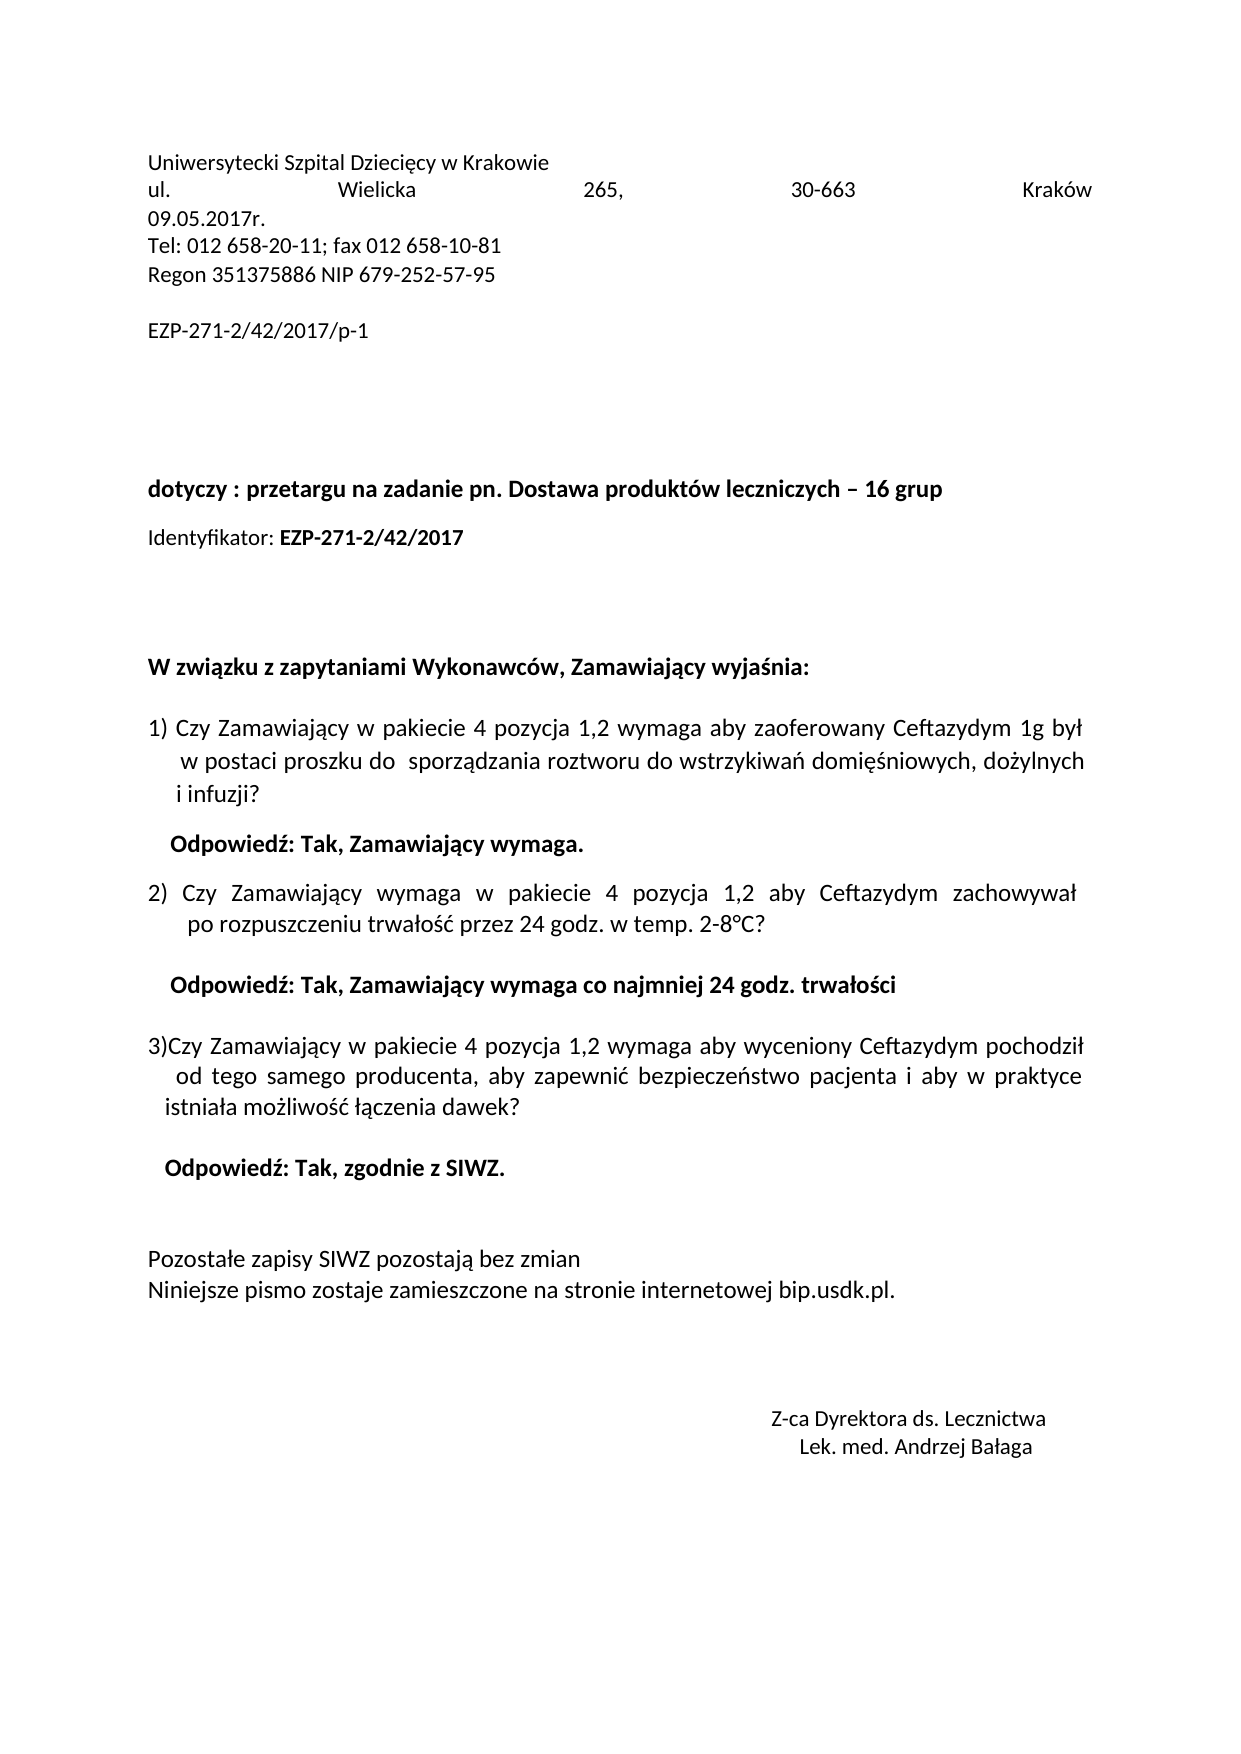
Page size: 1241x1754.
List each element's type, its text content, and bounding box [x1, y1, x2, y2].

text Identyfikator: EZP-271-2/42/2017 [148, 523, 1093, 551]
text dotyczy : przetargu na zadanie pn. Dostawa produktów leczniczych – 16 grup [148, 473, 1093, 504]
text W związku z zapytaniami Wykonawców, Zamawiający wyjaśnia: [148, 651, 1093, 682]
text Z-ca Dyrektora ds. Lecznictwa [148, 1404, 1093, 1432]
text Odpowiedź: Tak, Zamawiający wymaga co najmniej 24 godz. trwałości [148, 969, 1093, 999]
text Regon 351375886 NIP 679-252-57-95 [148, 260, 1093, 288]
text Niniejsze pismo zostaje zamieszczone na stronie internetowej bip.usdk.pl. [148, 1274, 1093, 1305]
text Tel: 012 658-20-11; fax 012 658-10-81 [148, 232, 1093, 260]
text Lek. med. Andrzej Bałaga [148, 1432, 1093, 1460]
text Odpowiedź: Tak, Zamawiający wymaga. [148, 828, 1093, 858]
text 3)Czy Zamawiający w pakiecie 4 pozycja 1,2 wymaga aby wyceniony Ceftazydym pochodził od tego samego producenta, aby zapewnić bezpieczeństwo pacjenta i aby w praktyce istniała możliwość łączenia dawek? [148, 1030, 1093, 1122]
text Pozostałe zapisy SIWZ pozostają bez zmian [148, 1244, 1093, 1274]
text Odpowiedź: Tak, zgodnie z SIWZ. [148, 1152, 1093, 1183]
text 2) Czy Zamawiający wymaga w pakiecie 4 pozycja 1,2 aby Ceftazydym zachowywał po rozpuszczeniu trwałość przez 24 godz. w temp. 2-8°C? [148, 877, 1093, 938]
text 1) Czy Zamawiający w pakiecie 4 pozycja 1,2 wymaga aby zaoferowany Ceftazydym 1g był w postaci proszku do sporządzania roztworu do wstrzykiwań domięśniowych, dożylnych i infuzji? [148, 712, 1093, 809]
text EZP-271-2/42/2017/p-1 [148, 316, 1093, 344]
text ul. Wielicka 265, 30-663 Kraków 09.05.2017r. [148, 176, 1093, 232]
text Uniwersytecki Szpital Dziecięcy w Krakowie [148, 148, 1093, 176]
